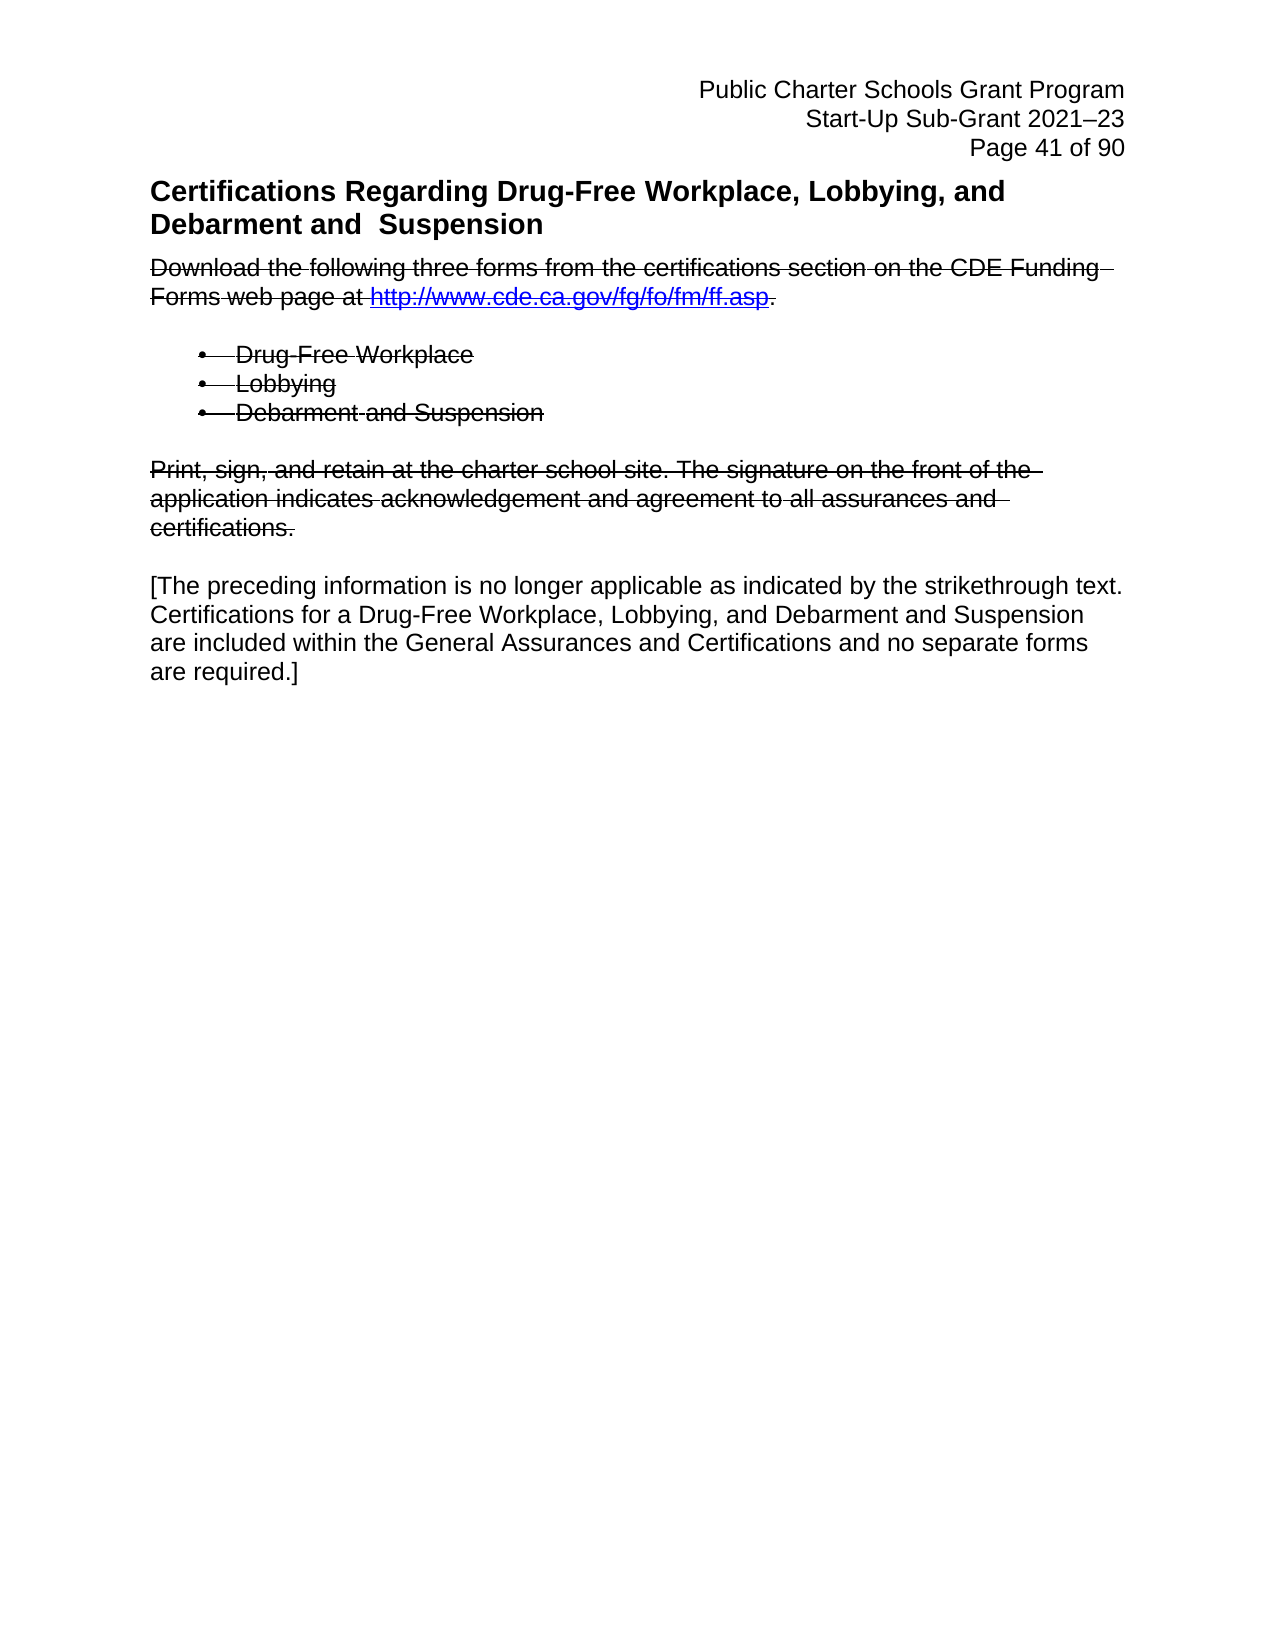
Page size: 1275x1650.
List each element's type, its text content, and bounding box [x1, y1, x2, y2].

text Print, sign, and retain at the charter school site. The signature on the front of the application indicates acknowledgement and agreement to all assurances and certifications. [150, 455, 1081, 542]
subtitle Certifications Regarding Drug-Free Workplace, Lobbying, and Debarment and Suspension [150, 174, 1125, 241]
text Download the following three forms from the certifications section on the CDE Funding Forms web page at http://www.cde.ca.gov/fg/fo/fm/ff.asp. [150, 253, 1125, 311]
list Lobbying [198, 369, 1125, 397]
list Debarment and Suspension [198, 397, 1125, 426]
list Drug-Free Workplace [198, 340, 1125, 369]
text [The preceding information is no longer applicable as indicated by the strikethrough text. Certifications for a Drug-Free Workplace, Lobbying, and Debarment and Suspension are included within the General Assurances and Certifications and no separate forms are required.] [150, 571, 1125, 686]
